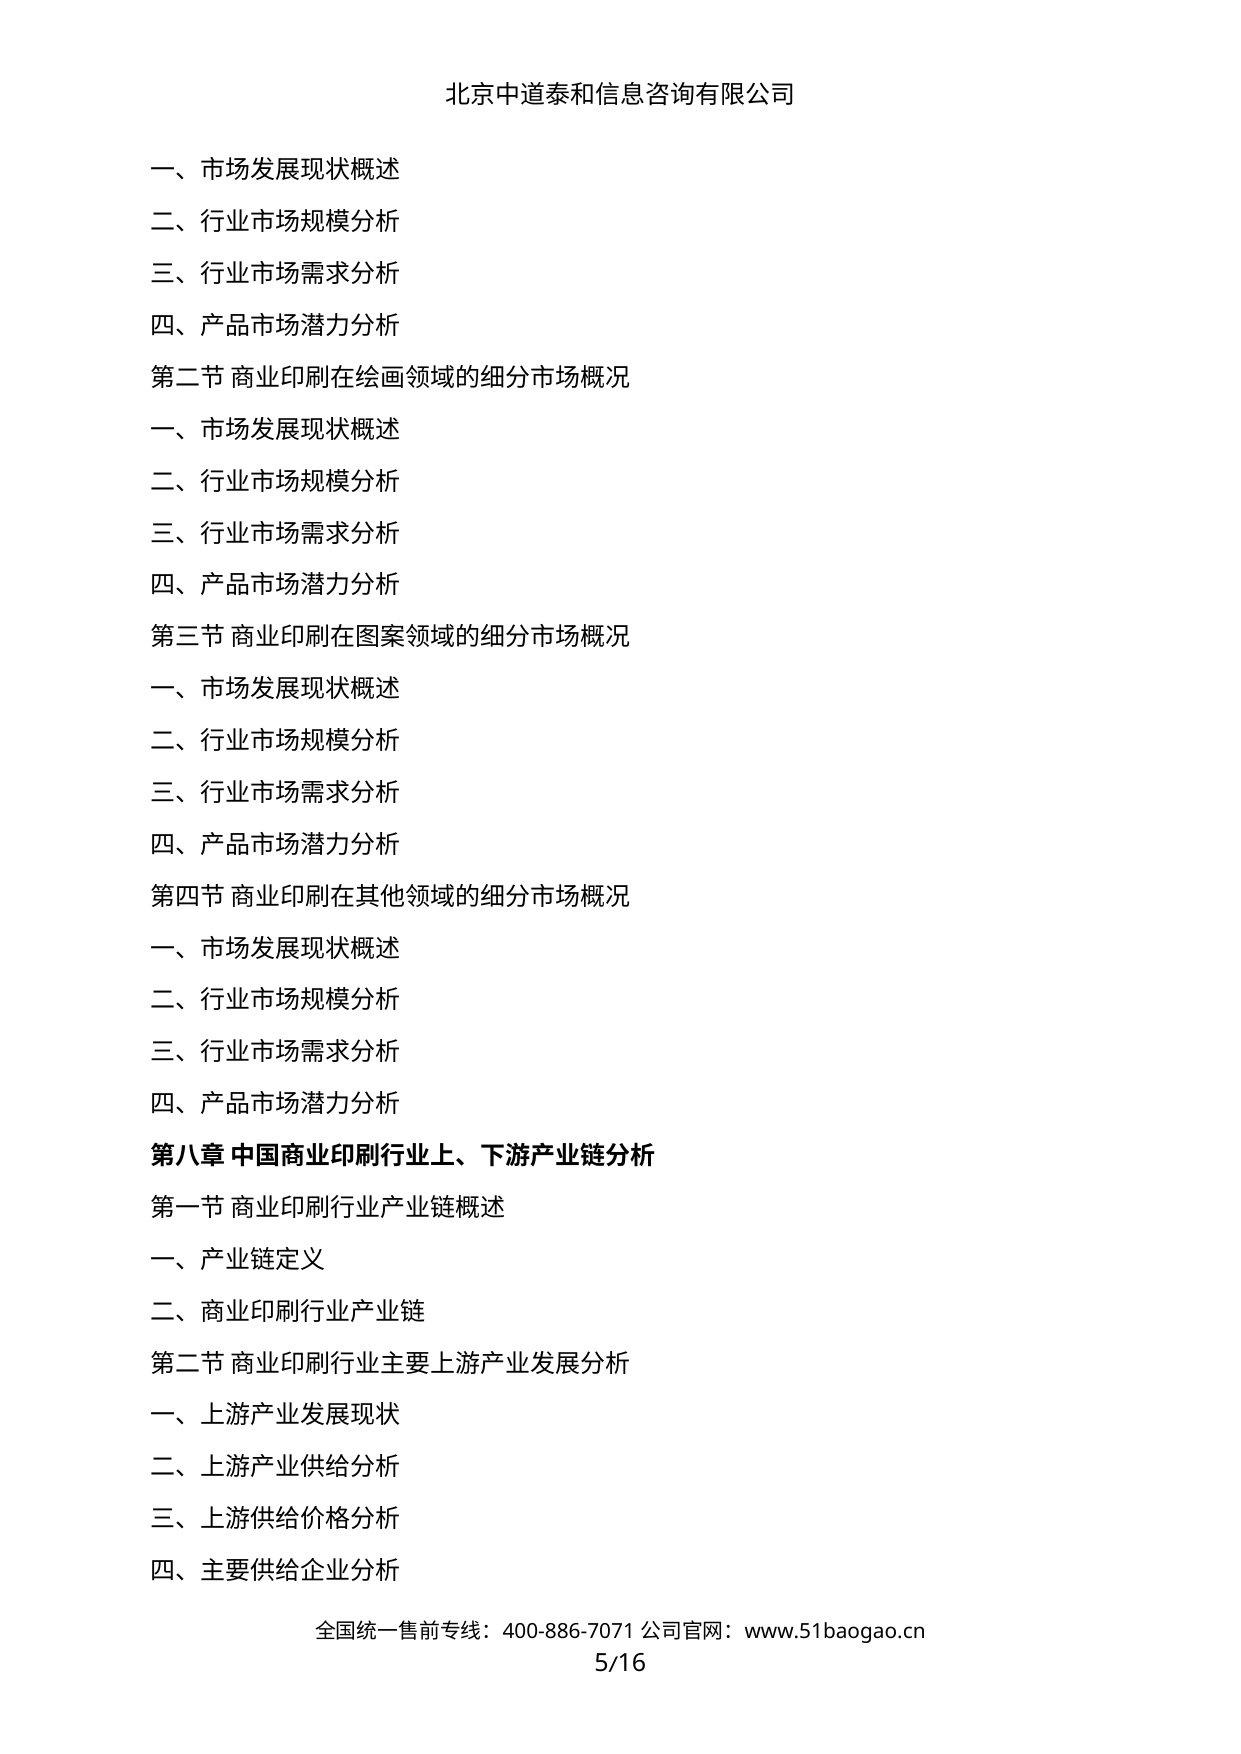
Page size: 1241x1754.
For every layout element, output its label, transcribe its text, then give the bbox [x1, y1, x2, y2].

text 四、主要供给企业分析 [150, 1551, 1090, 1587]
text 一、市场发展现状概述 [150, 150, 1090, 186]
text 第一节 商业印刷行业产业链概述 [150, 1187, 1090, 1224]
text 一、上游产业发展现状 [150, 1395, 1090, 1431]
text 四、产品市场潜力分析 [150, 824, 1090, 861]
text 一、市场发展现状概述 [150, 409, 1090, 446]
text 三、上游供给价格分析 [150, 1499, 1090, 1535]
text 第二节 商业印刷行业主要上游产业发展分析 [150, 1343, 1090, 1379]
text 二、商业印刷行业产业链 [150, 1291, 1090, 1327]
text 第三节 商业印刷在图案领域的细分市场概况 [150, 617, 1090, 653]
text 三、行业市场需求分析 [150, 772, 1090, 809]
text 第四节 商业印刷在其他领域的细分市场概况 [150, 876, 1090, 912]
text 二、上游产业供给分析 [150, 1447, 1090, 1483]
text 四、产品市场潜力分析 [150, 1084, 1090, 1120]
text 四、产品市场潜力分析 [150, 306, 1090, 342]
text 一、市场发展现状概述 [150, 928, 1090, 964]
text 第二节 商业印刷在绘画领域的细分市场概况 [150, 357, 1090, 394]
text 二、行业市场规模分析 [150, 202, 1090, 238]
text 二、行业市场规模分析 [150, 461, 1090, 497]
text 第八章 中国商业印刷行业上、下游产业链分析 [150, 1136, 1090, 1172]
text 三、行业市场需求分析 [150, 254, 1090, 290]
text 二、行业市场规模分析 [150, 721, 1090, 757]
text 三、行业市场需求分析 [150, 513, 1090, 549]
text 三、行业市场需求分析 [150, 1032, 1090, 1068]
text 四、产品市场潜力分析 [150, 565, 1090, 601]
text 一、市场发展现状概述 [150, 669, 1090, 705]
text 一、产业链定义 [150, 1239, 1090, 1276]
text 二、行业市场规模分析 [150, 980, 1090, 1016]
